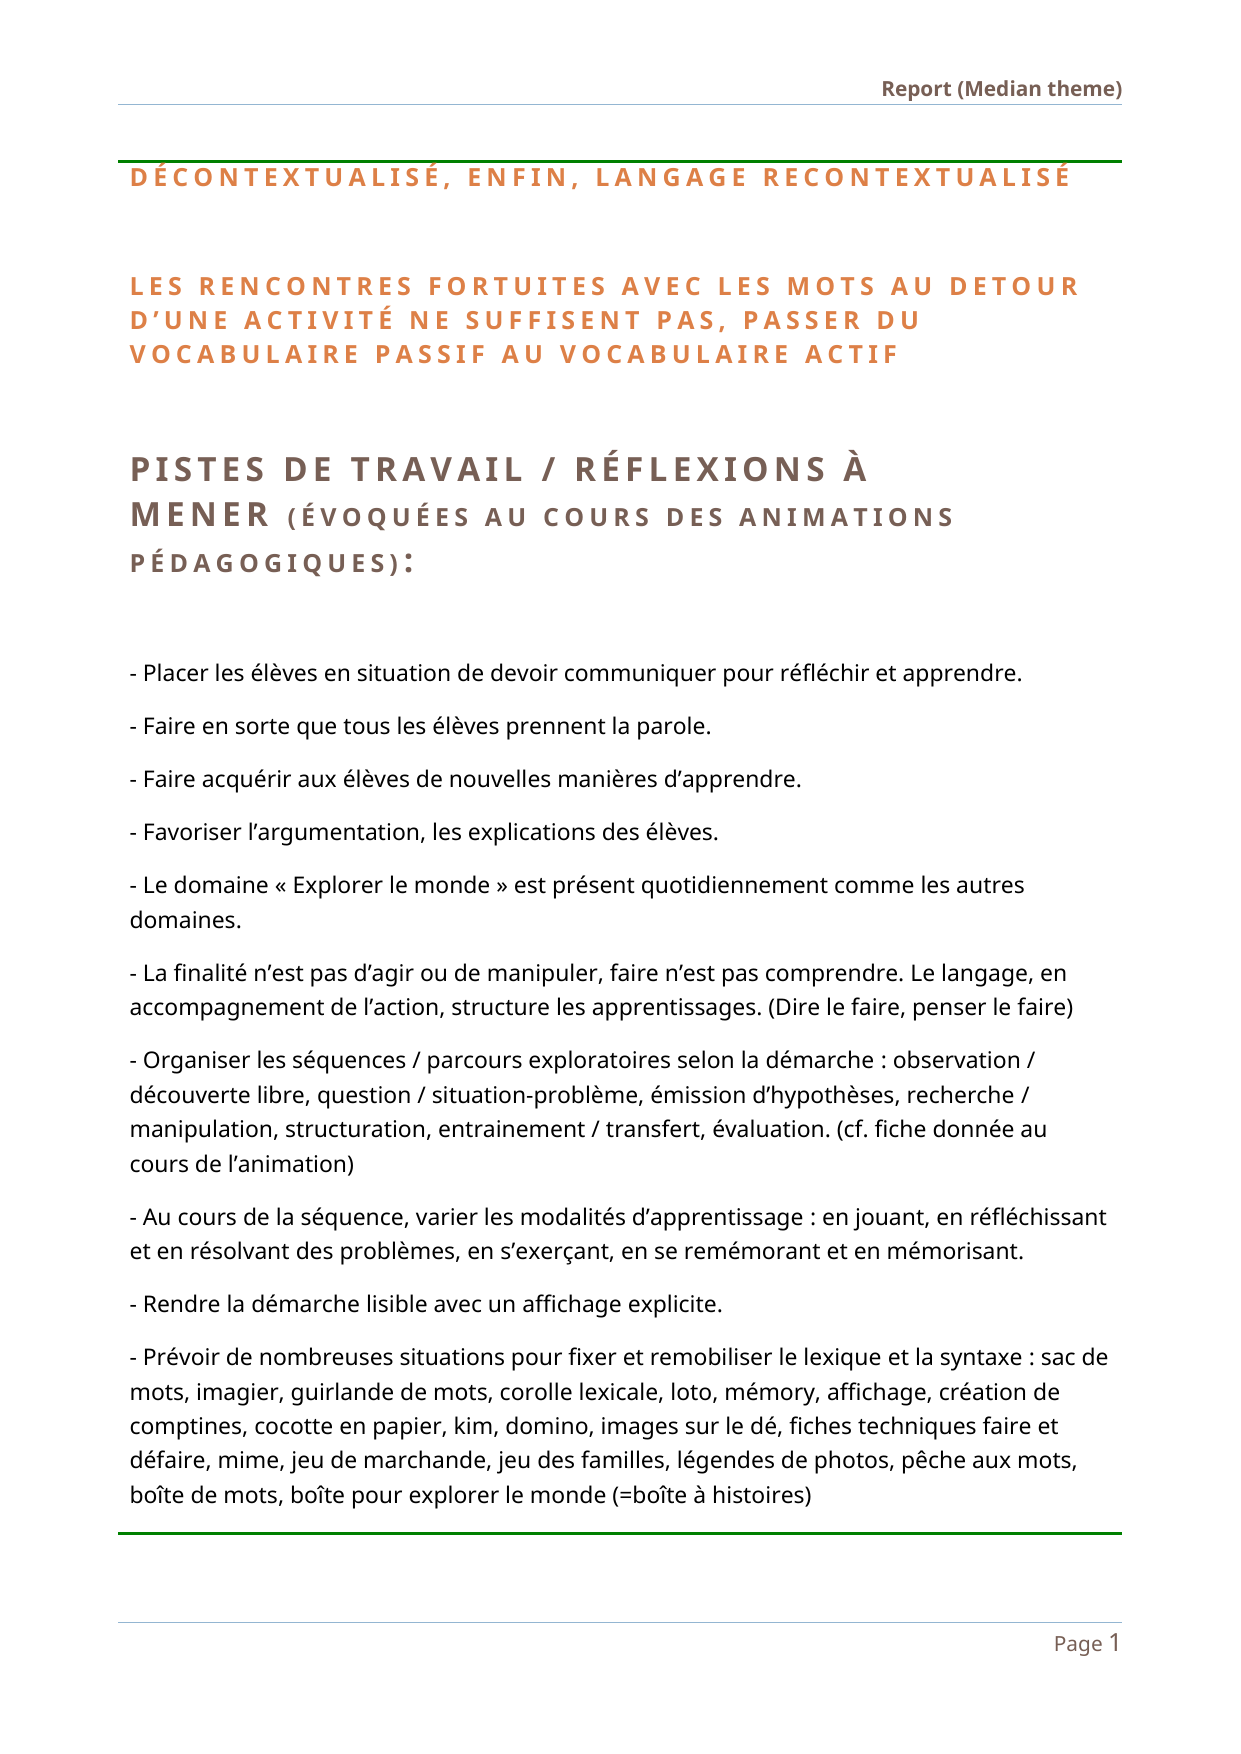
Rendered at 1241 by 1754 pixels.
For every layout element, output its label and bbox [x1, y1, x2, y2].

table_cell [118, 163, 1122, 1532]
